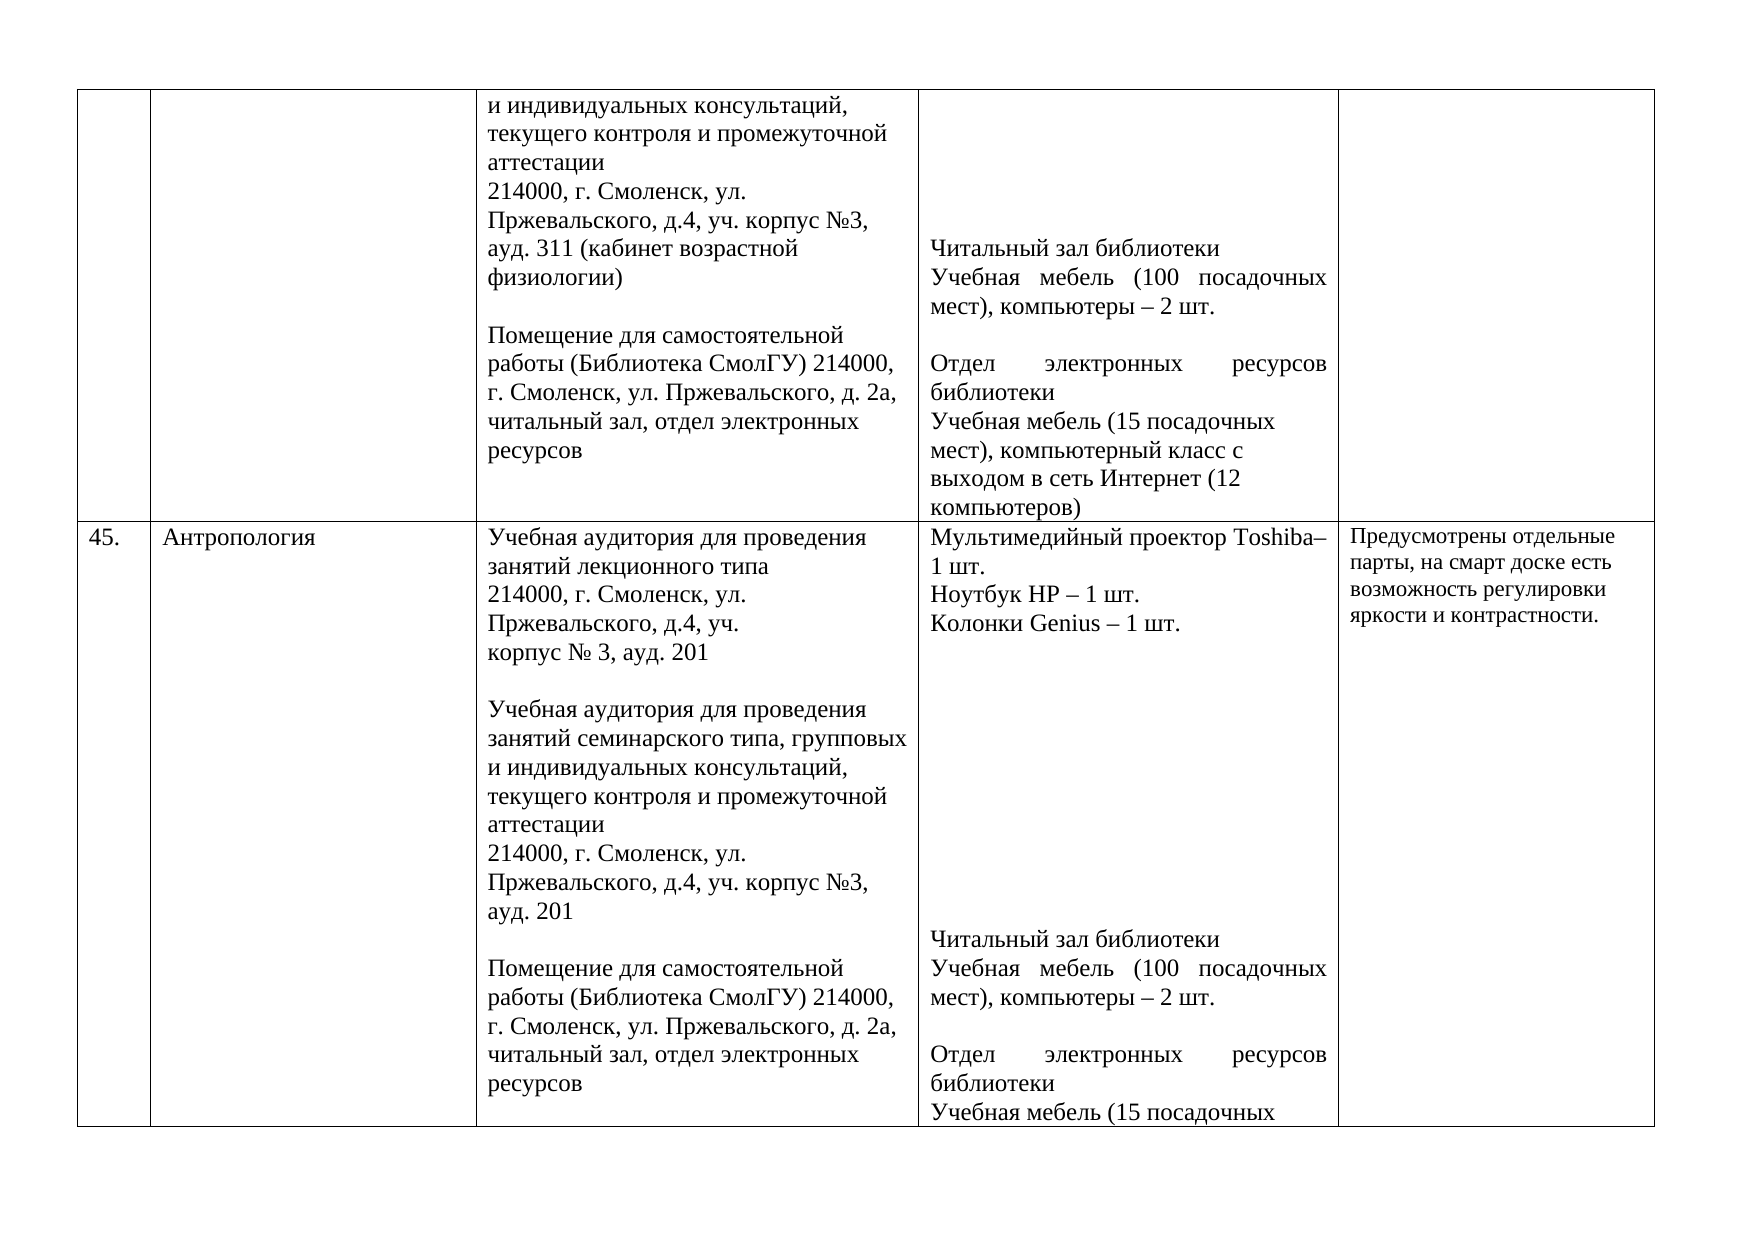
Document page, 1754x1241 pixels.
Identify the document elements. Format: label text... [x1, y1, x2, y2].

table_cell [919, 522, 1338, 1126]
table_cell [78, 90, 150, 521]
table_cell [919, 90, 1338, 521]
table_cell Антропология [151, 522, 476, 1126]
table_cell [1339, 90, 1654, 521]
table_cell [1339, 522, 1654, 1126]
table_cell [78, 522, 150, 1126]
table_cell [477, 90, 918, 521]
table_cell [477, 522, 918, 1126]
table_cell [151, 90, 476, 521]
